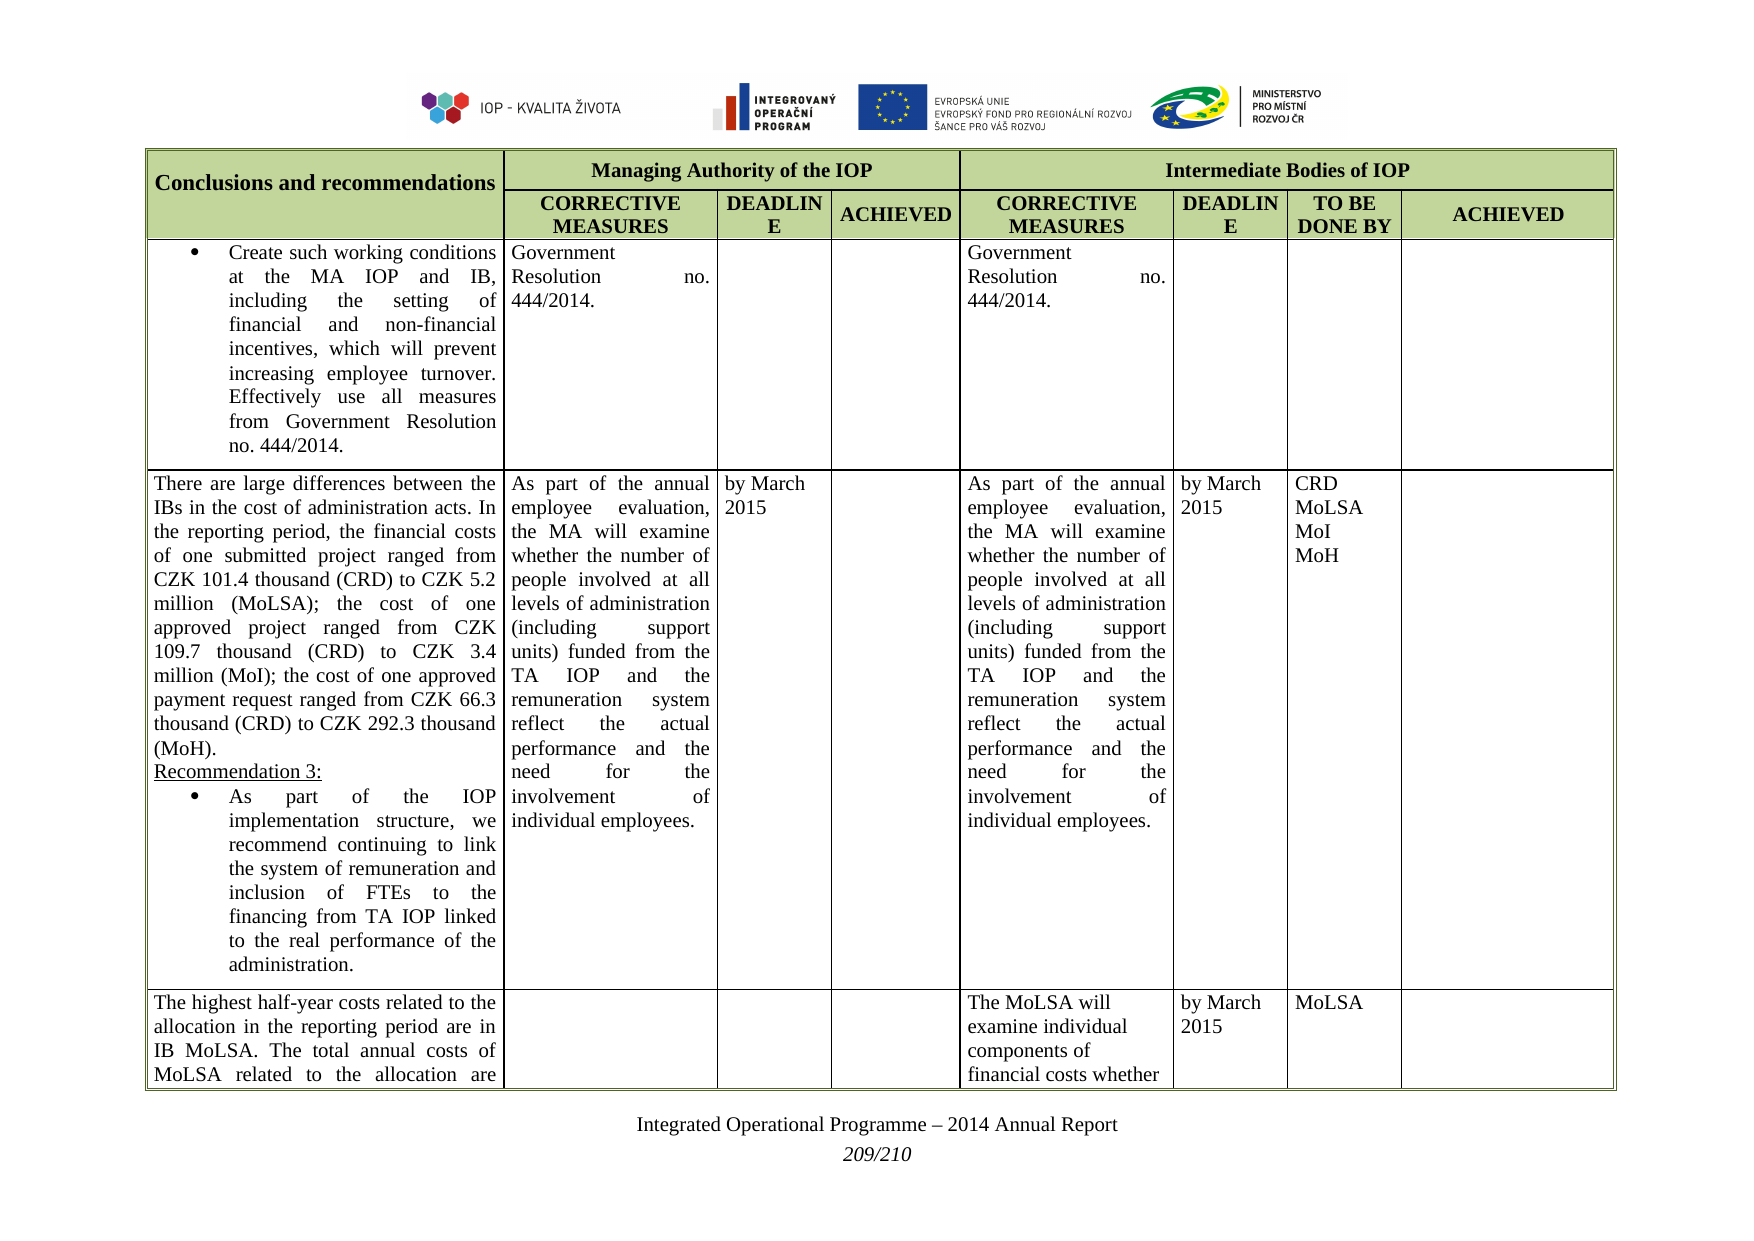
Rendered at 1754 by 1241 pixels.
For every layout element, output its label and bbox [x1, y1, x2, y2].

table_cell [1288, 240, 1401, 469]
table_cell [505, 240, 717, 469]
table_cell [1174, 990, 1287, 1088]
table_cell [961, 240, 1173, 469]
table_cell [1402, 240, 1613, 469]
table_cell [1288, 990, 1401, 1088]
picture [406, 73, 1349, 140]
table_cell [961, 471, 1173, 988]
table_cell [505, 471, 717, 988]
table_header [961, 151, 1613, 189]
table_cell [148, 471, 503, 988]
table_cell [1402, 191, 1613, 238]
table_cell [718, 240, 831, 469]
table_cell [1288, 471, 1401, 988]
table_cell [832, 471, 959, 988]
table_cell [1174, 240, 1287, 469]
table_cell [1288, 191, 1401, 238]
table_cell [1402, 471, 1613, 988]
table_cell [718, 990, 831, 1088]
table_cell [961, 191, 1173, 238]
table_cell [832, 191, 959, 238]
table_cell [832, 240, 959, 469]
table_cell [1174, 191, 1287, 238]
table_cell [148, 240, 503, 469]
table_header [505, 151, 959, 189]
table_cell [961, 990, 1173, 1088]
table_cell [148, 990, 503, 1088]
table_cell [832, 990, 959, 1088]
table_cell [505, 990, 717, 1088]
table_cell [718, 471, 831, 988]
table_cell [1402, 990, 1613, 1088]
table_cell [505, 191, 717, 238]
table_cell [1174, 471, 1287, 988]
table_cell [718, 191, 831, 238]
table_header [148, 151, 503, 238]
